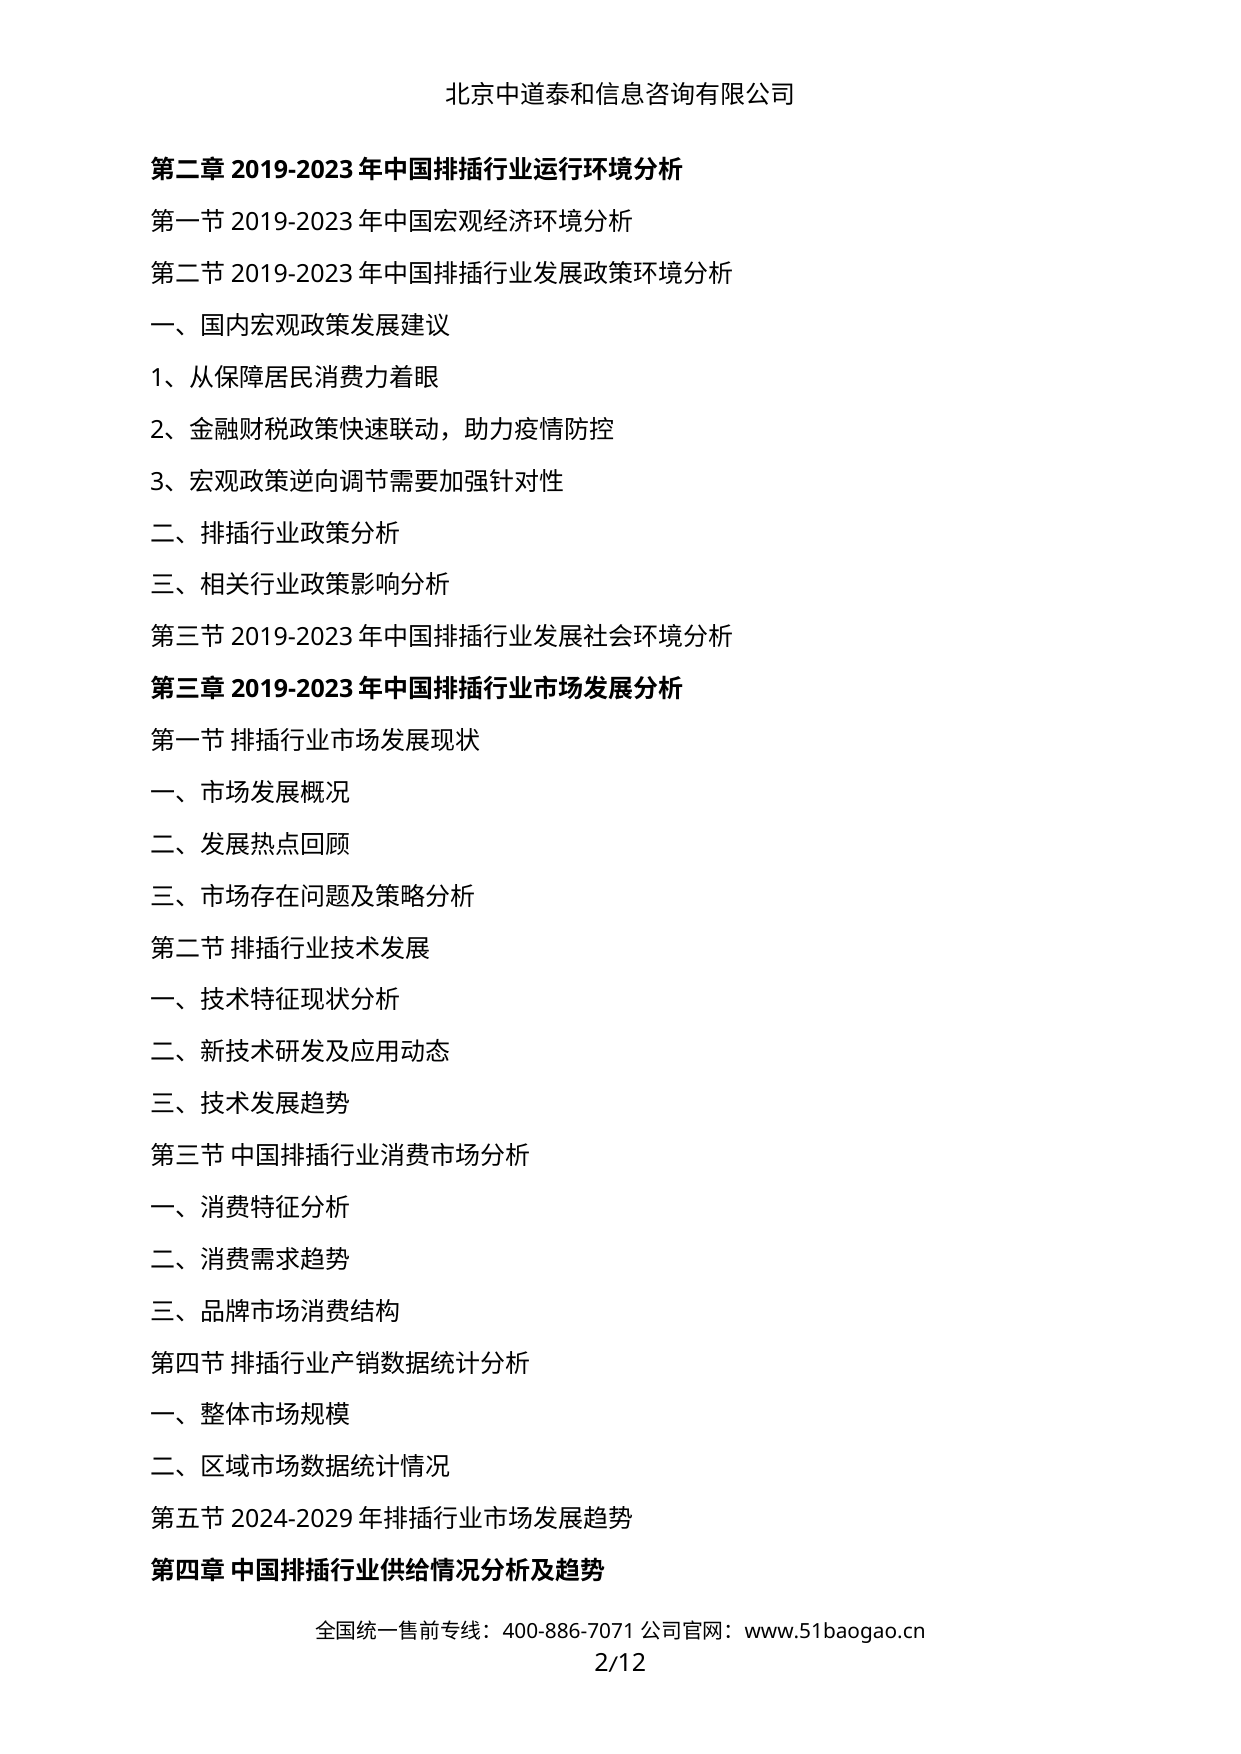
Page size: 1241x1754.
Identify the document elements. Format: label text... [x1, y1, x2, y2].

text 一、整体市场规模 [150, 1395, 1090, 1431]
text 1、从保障居民消费力着眼 [150, 357, 1090, 394]
text 一、市场发展概况 [150, 772, 1090, 809]
text 三、相关行业政策影响分析 [150, 565, 1090, 601]
text 三、市场存在问题及策略分析 [150, 876, 1090, 912]
text 第二章 2019-2023年中国排插行业运行环境分析 [150, 150, 1090, 186]
text 二、排插行业政策分析 [150, 513, 1090, 549]
text 一、国内宏观政策发展建议 [150, 306, 1090, 342]
text 一、消费特征分析 [150, 1187, 1090, 1224]
text 三、技术发展趋势 [150, 1084, 1090, 1120]
text 二、发展热点回顾 [150, 824, 1090, 861]
text 第一节 排插行业市场发展现状 [150, 721, 1090, 757]
text 第四节 排插行业产销数据统计分析 [150, 1343, 1090, 1379]
text 3、宏观政策逆向调节需要加强针对性 [150, 461, 1090, 497]
text 第一节 2019-2023年中国宏观经济环境分析 [150, 202, 1090, 238]
text 第五节 2024-2029年排插行业市场发展趋势 [150, 1499, 1090, 1535]
text 二、新技术研发及应用动态 [150, 1032, 1090, 1068]
text 第二节 2019-2023年中国排插行业发展政策环境分析 [150, 254, 1090, 290]
text 2、金融财税政策快速联动，助力疫情防控 [150, 409, 1090, 446]
text 第四章 中国排插行业供给情况分析及趋势 [150, 1551, 1090, 1587]
text 二、区域市场数据统计情况 [150, 1447, 1090, 1483]
text 第二节 排插行业技术发展 [150, 928, 1090, 964]
text 二、消费需求趋势 [150, 1239, 1090, 1276]
text 三、品牌市场消费结构 [150, 1291, 1090, 1327]
text 第三节 2019-2023年中国排插行业发展社会环境分析 [150, 617, 1090, 653]
text 一、技术特征现状分析 [150, 980, 1090, 1016]
text 第三章 2019-2023年中国排插行业市场发展分析 [150, 669, 1090, 705]
text 第三节 中国排插行业消费市场分析 [150, 1136, 1090, 1172]
